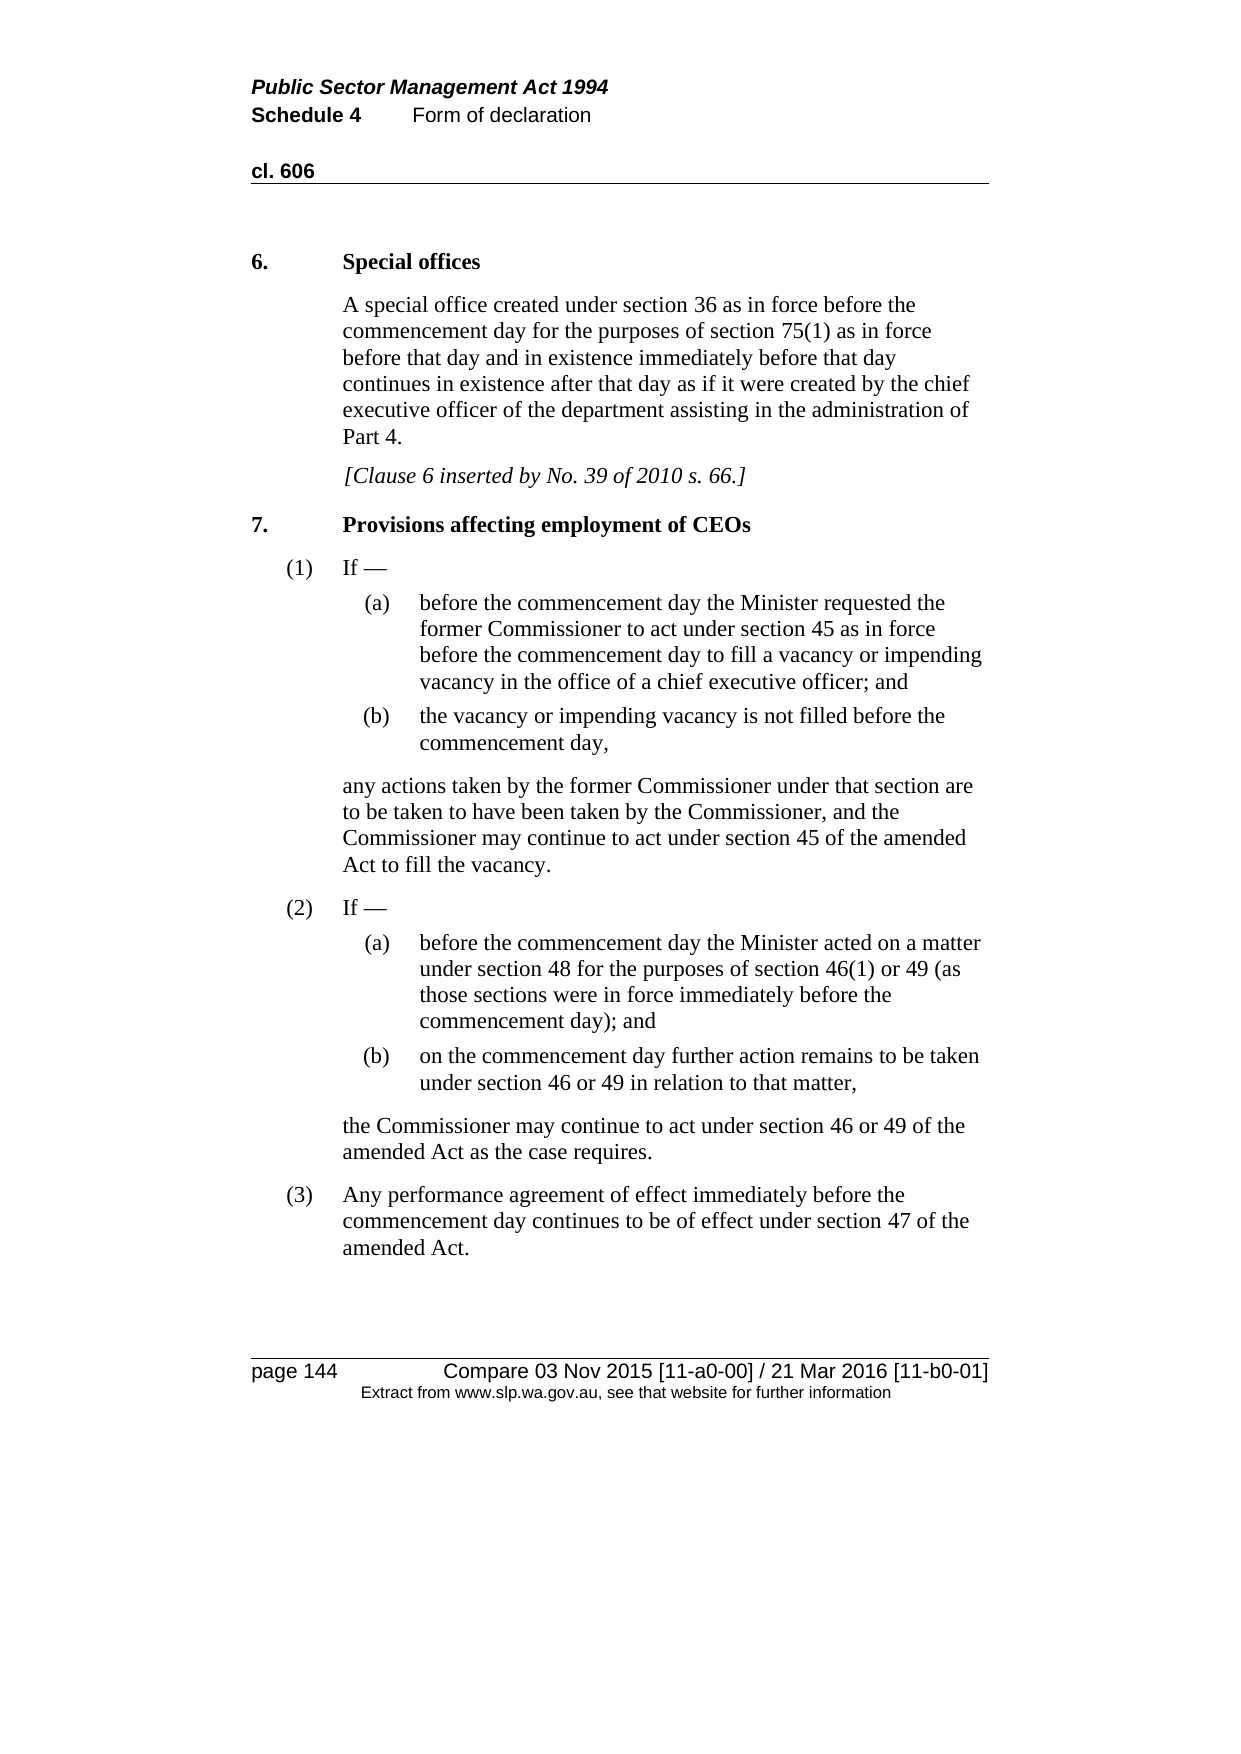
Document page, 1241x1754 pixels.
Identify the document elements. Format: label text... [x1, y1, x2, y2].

text (3) Any performance agreement of effect immediately before the commencement day continues to be of effect under section 47 of the amended Act. [251, 1181, 989, 1260]
text (2) If — [251, 894, 989, 920]
text any actions taken by the former Commissioner under that section are to be taken to have been taken by the Commissioner, and the Commissioner may continue to act under section 45 of the amended Act to fill the vacancy. [251, 772, 989, 877]
text (b) the vacancy or impending vacancy is not filled before the commencement day, [251, 702, 989, 755]
subtitle 6. Special offices [251, 248, 989, 274]
subtitle 7. Provisions affecting employment of CEOs [251, 511, 989, 537]
text [Clause 6 inserted by No. 39 of 2010 s. 66.] [251, 462, 989, 488]
text (a) before the commencement day the Minister requested the former Commissioner to act under section 45 as in force before the commencement day to fill a vacancy or impending vacancy in the office of a chief executive officer; and [251, 589, 989, 694]
text the Commissioner may continue to act under section 46 or 49 of the amended Act as the case requires. [251, 1112, 989, 1164]
text A special office created under section 36 as in force before the commencement day for the purposes of section 75(1) as in force before that day and in existence immediately before that day continues in existence after that day as if it were created by the chief executive officer of the department assisting in the administration of Part 4. [251, 291, 989, 449]
text (b) on the commencement day further action remains to be taken under section 46 or 49 in relation to that matter, [251, 1042, 989, 1095]
text (1) If — [251, 554, 989, 580]
text (a) before the commencement day the Minister acted on a matter under section 48 for the purposes of section 46(1) or 49 (as those sections were in force immediately before the commencement day); and [251, 928, 989, 1034]
